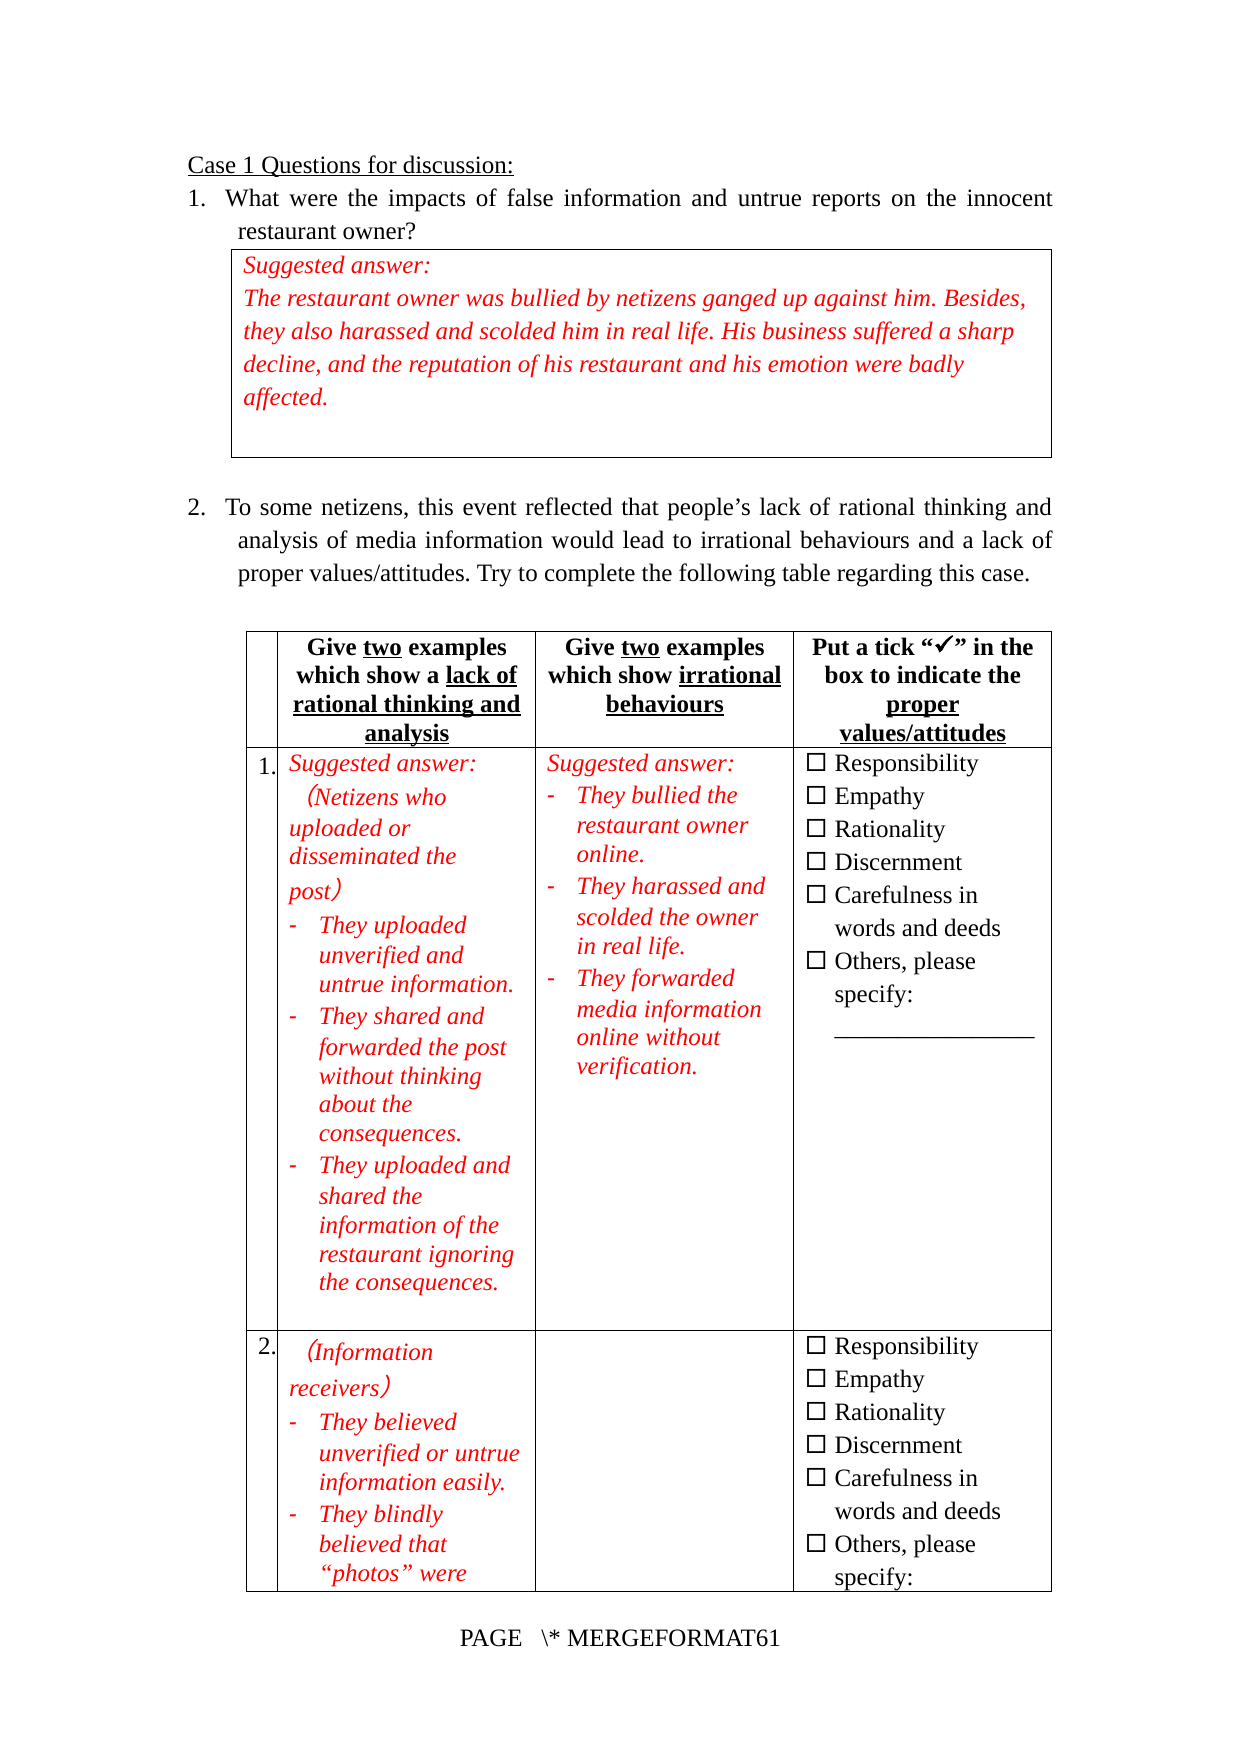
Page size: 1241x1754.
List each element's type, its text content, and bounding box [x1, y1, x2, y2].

table_cell Suggested answer: They bullied the restaurant owner online. They harassed and scolded the owner in real life. They forwarded media information online without verification. [536, 748, 793, 1330]
table_header Put a tick “” in the box to indicate the proper values/attitudes [794, 632, 1051, 747]
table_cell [794, 1331, 1051, 1591]
text Case 1 Questions for discussion: [187, 150, 1053, 179]
table_cell [247, 748, 277, 1330]
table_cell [278, 1331, 535, 1591]
list What were the impacts of false information and untrue reports on the innocent restaurant owner? [187, 183, 1053, 245]
table_cell Responsibility Empathy Rationality Discernment Carefulness in words and deeds Others, please specify: ________________ [794, 748, 1051, 1330]
table_cell [247, 1331, 277, 1591]
table_header Suggested answer: The restaurant owner was bullied by netizens ganged up against him. Besides, they also harassed and scolded him in real life. His business suffered a sharp decline, and the reputation of his restaurant and his emotion were badly affected. [232, 250, 1051, 457]
table_cell Suggested answer: （Netizens who uploaded or disseminated the post） They uploaded unverified and untrue information. They shared and forwarded the post without thinking about the consequences. They uploaded and shared the information of the restaurant ignoring the consequences. [278, 748, 535, 1330]
table_header Give two examples which show irrational behaviours [536, 632, 793, 747]
table_header Give two examples which show a lack of rational thinking and analysis [278, 632, 535, 747]
table_cell [536, 1331, 793, 1591]
table_header [247, 632, 277, 747]
list To some netizens, this event reflected that people’s lack of rational thinking and analysis of media information would lead to irrational behaviours and a lack of proper values/attitudes. Try to complete the following table regarding this case. [187, 492, 1053, 587]
